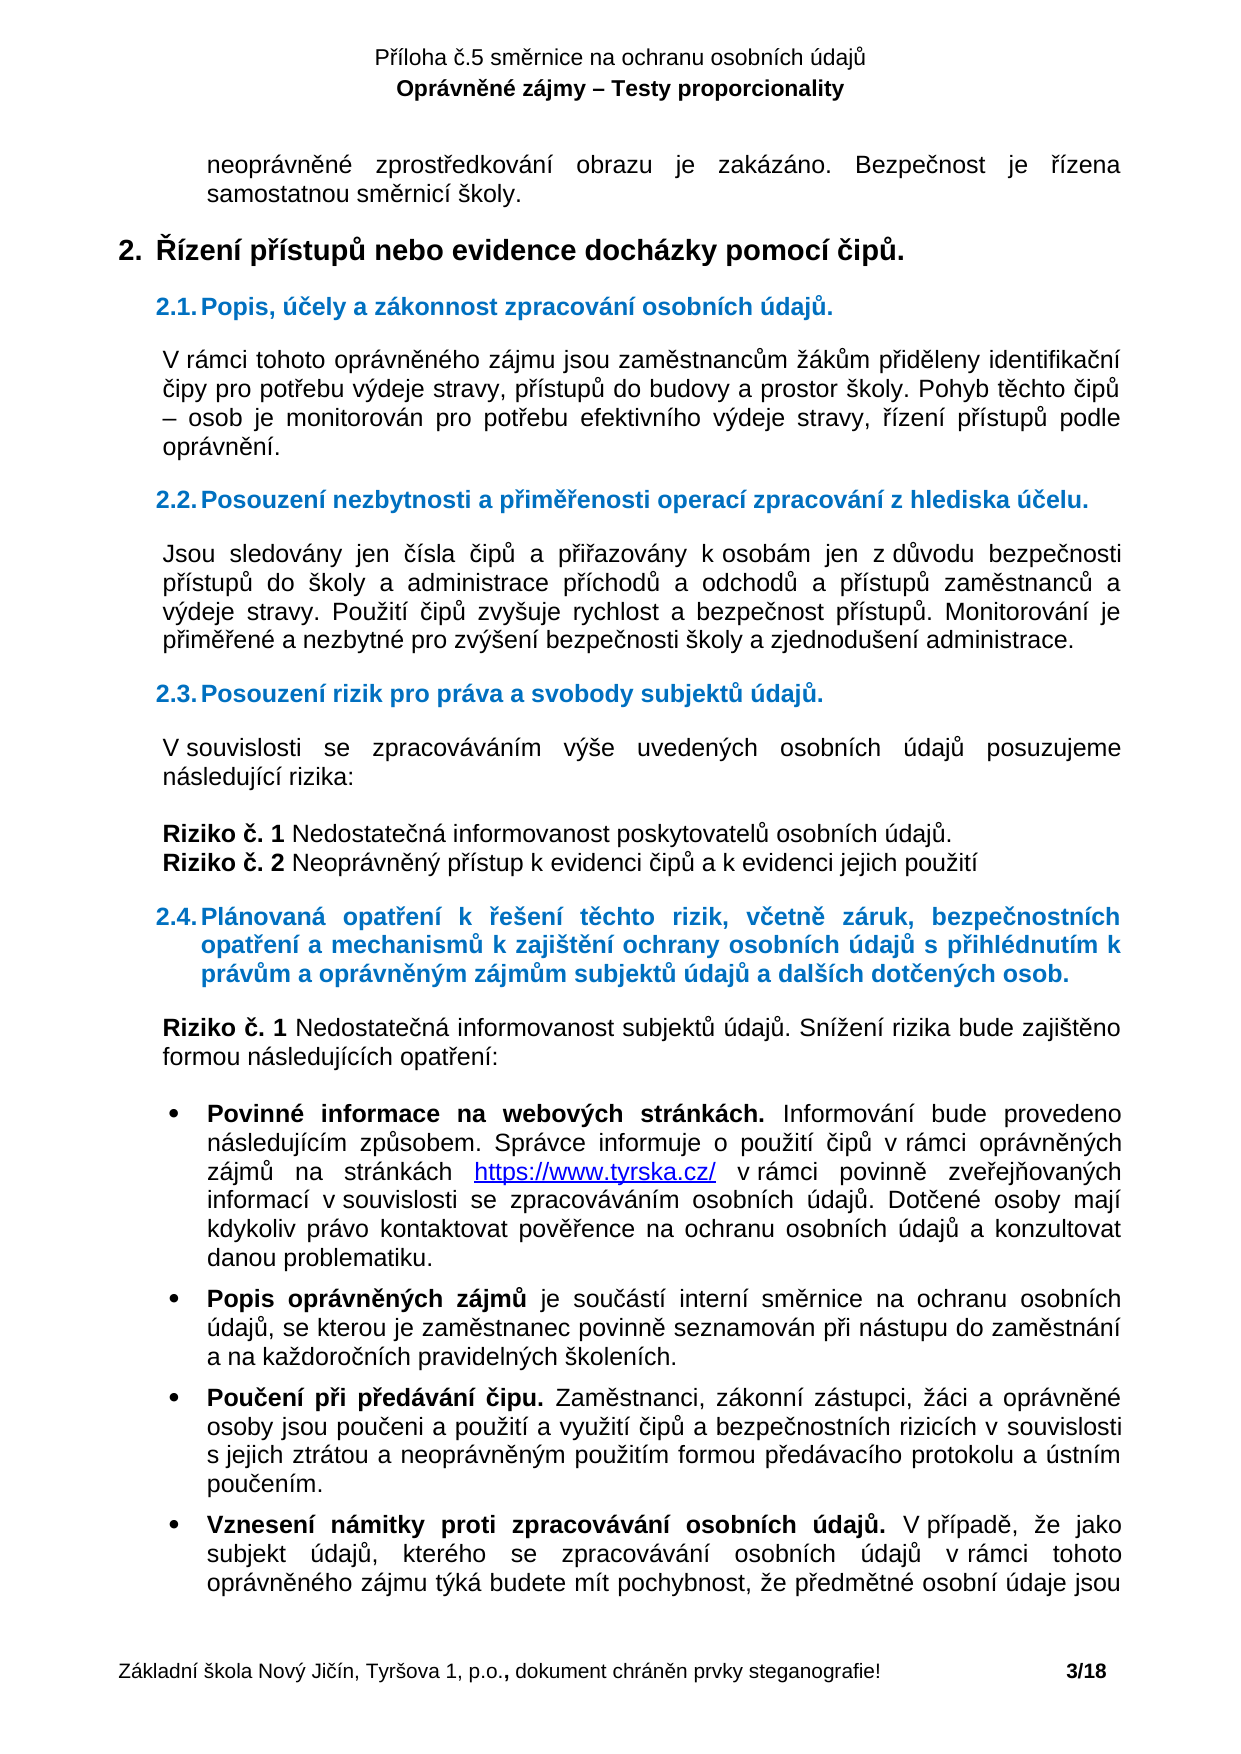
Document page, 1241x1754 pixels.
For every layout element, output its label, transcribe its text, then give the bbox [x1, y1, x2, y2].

text Riziko č. 1 Nedostatečná informovanost poskytovatelů osobních údajů. [162, 819, 1122, 848]
subtitle Plánovaná opatření k řešení těchto rizik, včetně záruk, bezpečnostních opatření a mechanismů k zajištění ochrany osobních údajů s přihlédnutím k právům a oprávněným zájmům subjektů údajů a dalších dotčených osob. [156, 901, 1122, 988]
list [169, 1511, 1122, 1597]
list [169, 150, 1122, 208]
text Jsou sledovány jen čísla čipů a přiřazovány k osobám jen z důvodu bezpečnosti přístupů do školy a administrace příchodů a odchodů a přístupů zaměstnanců a výdeje stravy. Použití čipů zvyšuje rychlost a bezpečnost přístupů. Monitorování je přiměřené a nezbytné pro zvýšení bezpečnosti školy a zjednodušení administrace. [162, 539, 1122, 654]
list Popis oprávněných zájmů je součástí interní směrnice na ochranu osobních údajů, se kterou je zaměstnanec povinně seznamován při nástupu do zaměstnání a na každoročních pravidelných školeních. [169, 1284, 1122, 1370]
text Riziko č. 2 Neoprávněný přístup k evidenci čipů a k evidenci jejich použití [162, 848, 1122, 876]
text V rámci tohoto oprávněného zájmu jsou zaměstnancům žákům přiděleny identifikační čipy pro potřebu výdeje stravy, přístupů do budovy a prostor školy. Pohyb těchto čipů – osob je monitorován pro potřebu efektivního výdeje stravy, řízení přístupů podle oprávnění. [162, 345, 1122, 460]
text Riziko č. 1 Nedostatečná informovanost subjektů údajů. Snížení rizika bude zajištěno formou následujících opatření: [162, 1013, 1122, 1070]
subtitle Řízení přístupů nebo evidence docházky pomocí čipů. [118, 233, 1122, 266]
subtitle Posouzení rizik pro práva a svobody subjektů údajů. [156, 679, 1122, 708]
subtitle Popis, účely a zákonnost zpracování osobních údajů. [156, 291, 1122, 320]
text V souvislosti se zpracováváním výše uvedených osobních údajů posuzujeme následující rizika: [162, 733, 1122, 790]
list Poučení při předávání čipu. Zaměstnanci, zákonní zástupci, žáci a oprávněné osoby jsou poučeni a použití a využití čipů a bezpečnostních rizicích v souvislosti s jejich ztrátou a neoprávněným použitím formou předávacího protokolu a ústním poučením. [169, 1383, 1122, 1498]
list Povinné informace na webových stránkách. Informování bude provedeno následujícím způsobem. Správce informuje o použití čipů v rámci oprávněných zájmů na stránkách https://www.tyrska.cz/ v rámci povinně zveřejňovaných informací v souvislosti se zpracováváním osobních údajů. Dotčené osoby mají kdykoliv právo kontaktovat pověřence na ochranu osobních údajů a konzultovat danou problematiku. [169, 1099, 1122, 1272]
subtitle Posouzení nezbytnosti a přiměřenosti operací zpracování z hlediska účelu. [156, 485, 1122, 514]
